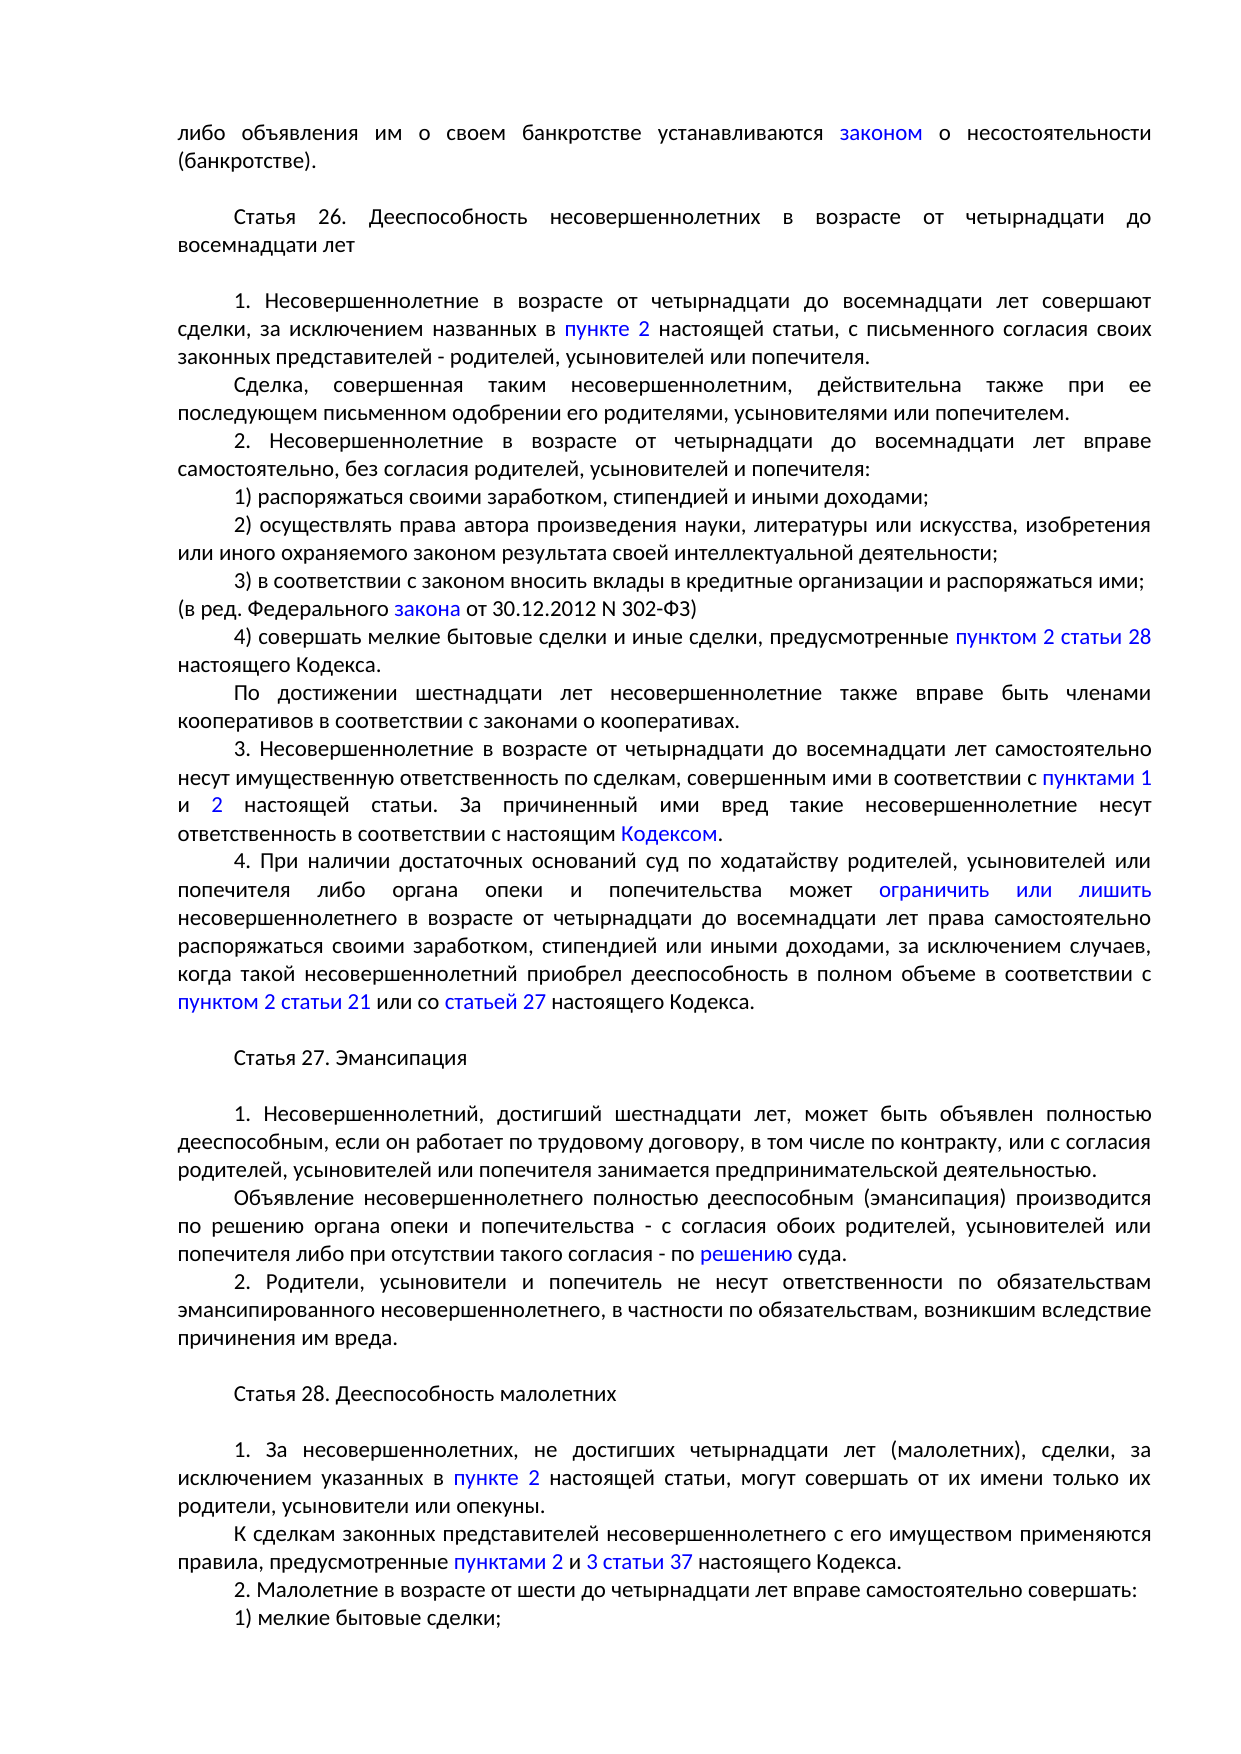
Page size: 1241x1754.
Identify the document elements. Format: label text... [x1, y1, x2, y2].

text (в ред. Федерального закона от 30.12.2012 N 302-ФЗ) [177, 594, 1152, 622]
text 1. Несовершеннолетние в возрасте от четырнадцати до восемнадцати лет совершают сделки, за исключением названных в пункте 2 настоящей статьи, с письменного согласия своих законных представителей - родителей, усыновителей или попечителя. [177, 286, 1152, 370]
text Статья 27. Эмансипация [177, 1043, 1152, 1071]
text Сделка, совершенная таким несовершеннолетним, действительна также при ее последующем письменном одобрении его родителями, усыновителями или попечителем. [177, 370, 1152, 426]
text 2. Несовершеннолетние в возрасте от четырнадцати до восемнадцати лет вправе самостоятельно, без согласия родителей, усыновителей и попечителя: [177, 426, 1152, 482]
text 2) осуществлять права автора произведения науки, литературы или искусства, изобретения или иного охраняемого законом результата своей интеллектуальной деятельности; [177, 510, 1152, 566]
text 2. Родители, усыновители и попечитель не несут ответственности по обязательствам эмансипированного несовершеннолетнего, в частности по обязательствам, возникшим вследствие причинения им вреда. [177, 1267, 1152, 1351]
text 1) распоряжаться своими заработком, стипендией и иными доходами; [177, 482, 1152, 510]
text 1) мелкие бытовые сделки; [177, 1603, 1152, 1631]
text 4. При наличии достаточных оснований суд по ходатайству родителей, усыновителей или попечителя либо органа опеки и попечительства может ограничить или лишить несовершеннолетнего в возрасте от четырнадцати до восемнадцати лет права самостоятельно распоряжаться своими заработком, стипендией или иными доходами, за исключением случаев, когда такой несовершеннолетний приобрел дееспособность в полном объеме в соответствии с пунктом 2 статьи 21 или со статьей 27 настоящего Кодекса. [177, 847, 1152, 1015]
text К сделкам законных представителей несовершеннолетнего с его имуществом применяются правила, предусмотренные пунктами 2 и 3 статьи 37 настоящего Кодекса. [177, 1519, 1152, 1575]
text Объявление несовершеннолетнего полностью дееспособным (эмансипация) производится по решению органа опеки и попечительства - с согласия обоих родителей, усыновителей или попечителя либо при отсутствии такого согласия - по решению суда. [177, 1183, 1152, 1267]
text 1. Несовершеннолетний, достигший шестнадцати лет, может быть объявлен полностью дееспособным, если он работает по трудовому договору, в том числе по контракту, или с согласия родителей, усыновителей или попечителя занимается предпринимательской деятельностью. [177, 1099, 1152, 1183]
text 1. За несовершеннолетних, не достигших четырнадцати лет (малолетних), сделки, за исключением указанных в пункте 2 настоящей статьи, могут совершать от их имени только их родители, усыновители или опекуны. [177, 1435, 1152, 1519]
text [177, 118, 1152, 174]
text 4) совершать мелкие бытовые сделки и иные сделки, предусмотренные пунктом 2 статьи 28 настоящего Кодекса. [177, 622, 1152, 678]
text По достижении шестнадцати лет несовершеннолетние также вправе быть членами кооперативов в соответствии с законами о кооперативах. [177, 678, 1152, 734]
text 3) в соответствии с законом вносить вклады в кредитные организации и распоряжаться ими; [177, 566, 1152, 594]
text 3. Несовершеннолетние в возрасте от четырнадцати до восемнадцати лет самостоятельно несут имущественную ответственность по сделкам, совершенным ими в соответствии с пунктами 1 и 2 настоящей статьи. За причиненный ими вред такие несовершеннолетние несут ответственность в соответствии с настоящим Кодексом. [177, 734, 1152, 847]
text Статья 28. Дееспособность малолетних [177, 1379, 1152, 1407]
text Статья 26. Дееспособность несовершеннолетних в возрасте от четырнадцати до восемнадцати лет [177, 202, 1152, 258]
text 2. Малолетние в возрасте от шести до четырнадцати лет вправе самостоятельно совершать: [177, 1575, 1152, 1603]
